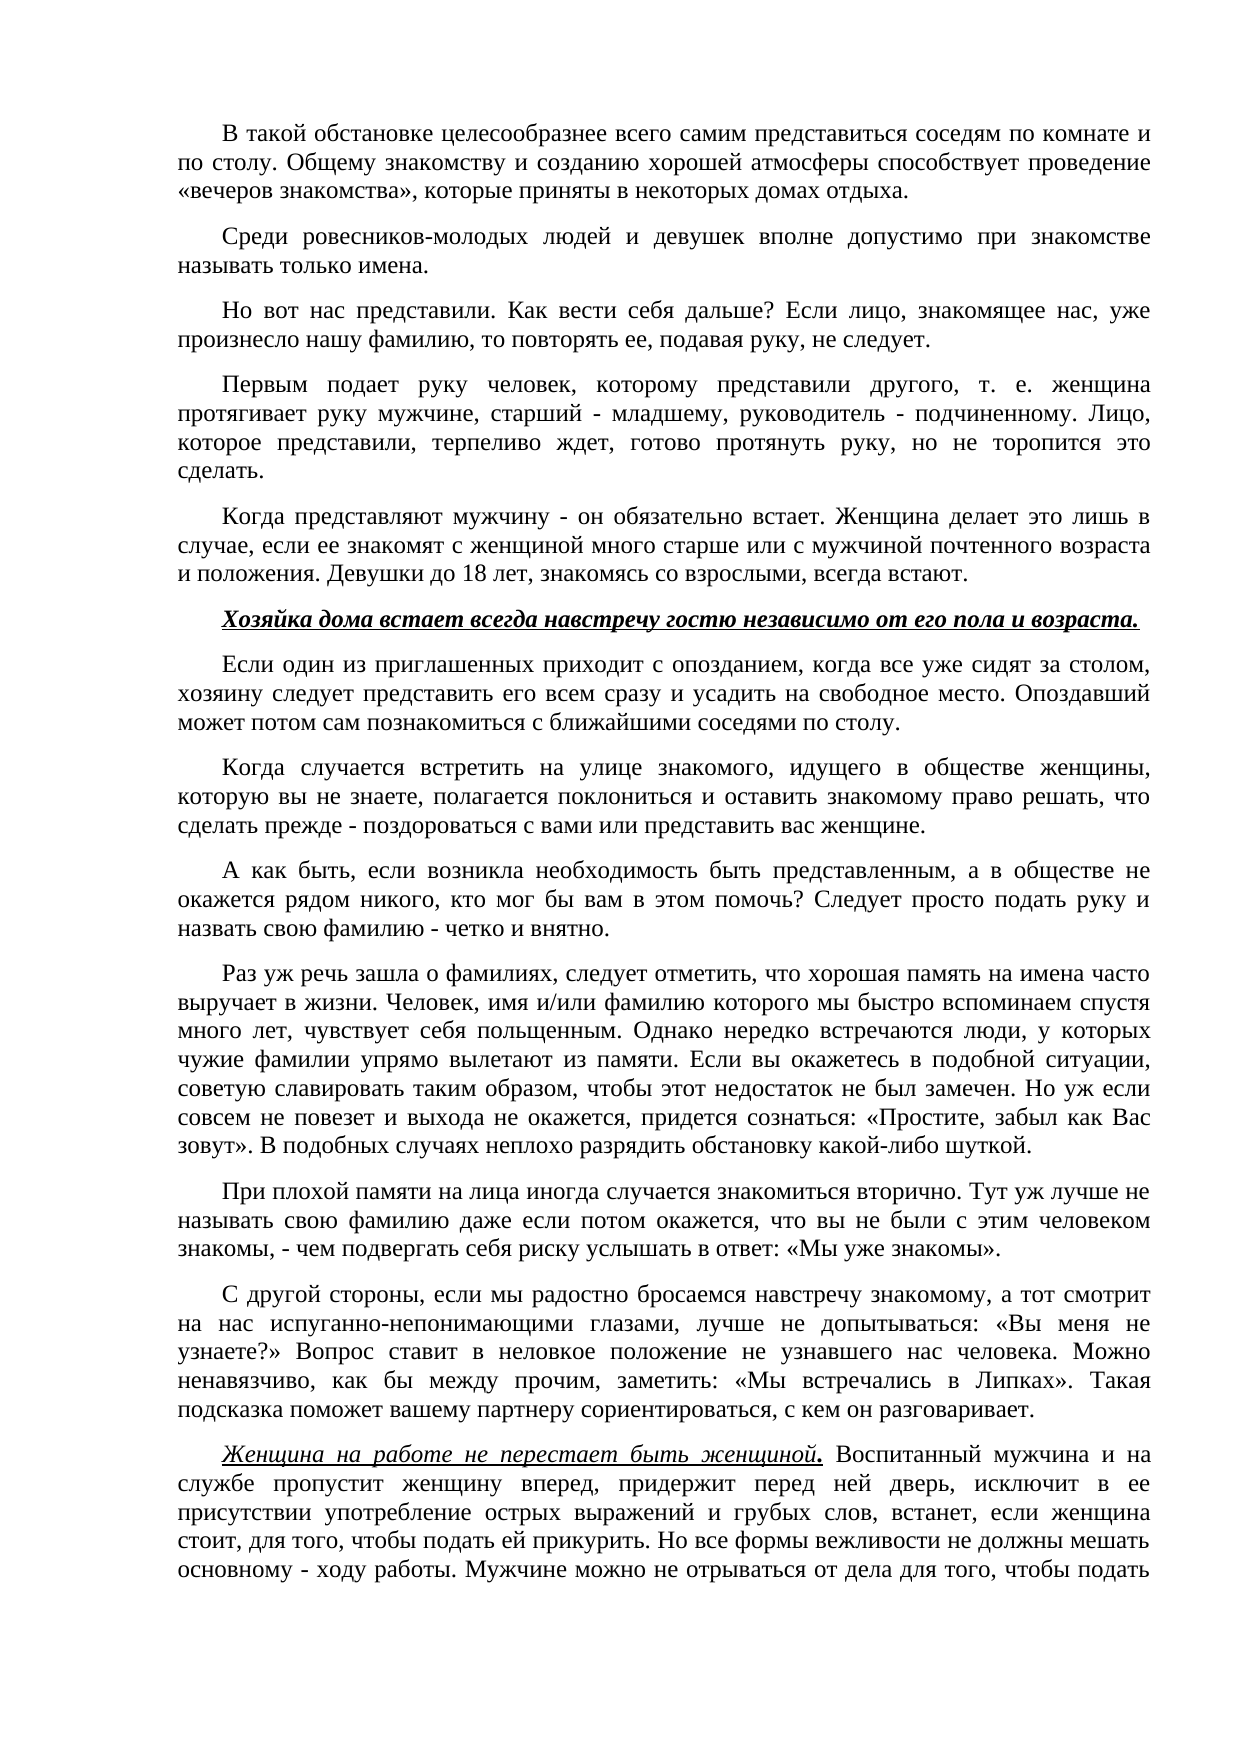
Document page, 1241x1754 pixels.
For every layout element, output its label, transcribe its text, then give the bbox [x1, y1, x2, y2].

text Но вот нас представили. Как вести себя дальше? Если лицо, знакомящее нас, уже произнесло нашу фамилию, то повторять ее, подавая руку, не следует. [177, 295, 1152, 353]
text Первым подает руку человек, которому представили другого, т. е. женщина протягивает руку мужчине, старший - младшему, руководитель - подчиненному. Лицо, которое представили, терпеливо ждет, готово протянуть руку, но не торопится это сделать. [177, 369, 1152, 484]
text Хозяйка дома встает всегда навстречу гостю независимо от его пола и возраста. [177, 604, 1152, 633]
text В такой обстановке целесообразнее всего самим представиться соседям по комнате и по столу. Общему знакомству и созданию хорошей атмосферы способствует проведение «вечеров знакомства», которые приняты в некоторых домах отдыха. [177, 118, 1152, 204]
text Среди ровесников-молодых людей и девушек вполне допустимо при знакомстве называть только имена. [177, 221, 1152, 278]
text Когда представляют мужчину - он обязательно встает. Женщина делает это лишь в случае, если ее знакомят с женщиной много старше или с мужчиной почтенного возраста и положения. Девушки до 18 лет, знакомясь со взрослыми, всегда встают. [177, 501, 1152, 587]
text А как быть, если возникла необходимость быть представленным, а в обществе не окажется рядом никого, кто мог бы вам в этом помочь? Следует просто подать руку и назвать свою фамилию - четко и внятно. [177, 855, 1152, 941]
text Раз уж речь зашла о фамилиях, следует отметить, что хорошая память на имена часто выручает в жизни. Человек, имя и/или фамилию которого мы быстро вспоминаем спустя много лет, чувствует себя польщенным. Однако нередко встречаются люди, у которых чужие фамилии упрямо вылетают из памяти. Если вы окажетесь в подобной ситуации, советую славировать таким образом, чтобы этот недостаток не был замечен. Но уж если совсем не повезет и выхода не окажется, придется сознаться: «Простите, забыл как Вас зовут». В подобных случаях неплохо разрядить обстановку какой-либо шуткой. [177, 958, 1152, 1159]
text С другой стороны, если мы радостно бросаемся навстречу знакомому, а тот смотрит на нас испуганно-непонимающими глазами, лучше не допытываться: «Вы меня не узнаете?» Вопрос ставит в неловкое положение не узнавшего нас человека. Можно ненавязчиво, как бы между прочим, заметить: «Мы встречались в Липках». Такая подсказка поможет вашему партнеру сориентироваться, с кем он разговаривает. [177, 1279, 1152, 1423]
text Если один из приглашенных приходит с опозданием, когда все уже сидят за столом, хозяину следует представить его всем сразу и усадить на свободное место. Опоздавший может потом сам познакомиться с ближайшими соседями по столу. [177, 649, 1152, 736]
text При плохой памяти на лица иногда случается знакомиться вторично. Тут уж лучше не называть свою фамилию даже если потом окажется, что вы не были с этим человеком знакомы, - чем подвергать себя риску услышать в ответ: «Мы уже знакомы». [177, 1176, 1152, 1262]
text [177, 1439, 1152, 1583]
text Когда случается встретить на улице знакомого, идущего в обществе женщины, которую вы не знаете, полагается поклониться и оставить знакомому право решать, что сделать прежде - поздороваться с вами или представить вас женщине. [177, 752, 1152, 838]
